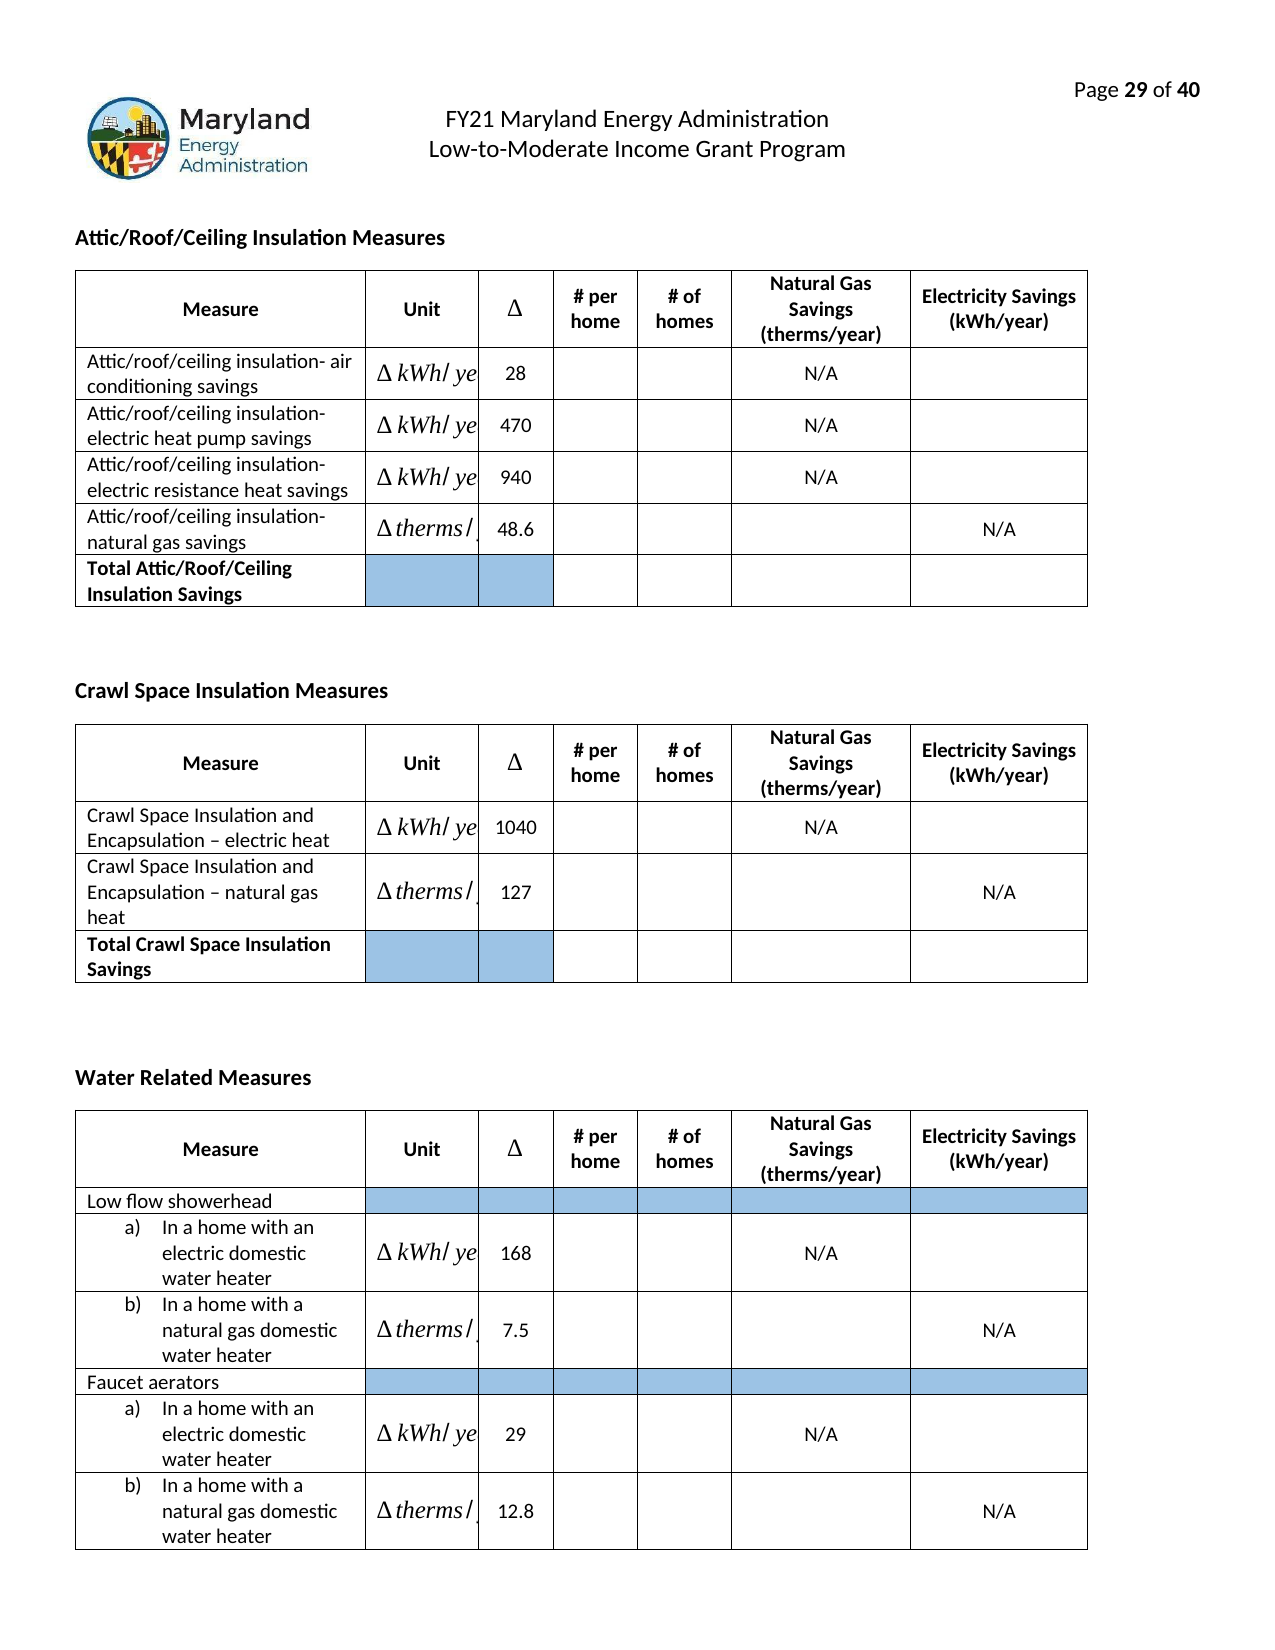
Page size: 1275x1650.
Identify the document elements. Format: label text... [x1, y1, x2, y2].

table_cell [554, 504, 637, 554]
table_cell [366, 1473, 478, 1549]
table_cell [911, 400, 1087, 451]
table_header Measure [76, 271, 365, 347]
table_cell [366, 1188, 478, 1213]
table_cell Low flow showerhead [76, 1188, 365, 1213]
table_header # of homes [638, 1111, 731, 1187]
table_cell [638, 1188, 731, 1213]
table_header Natural Gas Savings (therms/year) [732, 725, 910, 801]
table_header # per home [554, 271, 637, 347]
table_cell [638, 504, 731, 554]
table_cell [638, 1473, 731, 1549]
table_cell [911, 1188, 1087, 1213]
table_cell [911, 1214, 1087, 1291]
table_cell Attic/roof/ceiling insulation- air conditioning savings [76, 348, 365, 399]
table_header # per home [554, 1111, 637, 1187]
table_cell N/A [732, 348, 910, 399]
table_cell [554, 400, 637, 451]
table_header Measure [76, 725, 365, 801]
table_header Electricity Savings (kWh/year) [911, 271, 1087, 347]
table_cell [911, 555, 1087, 606]
table_cell [366, 1214, 478, 1291]
text Water Related Measures [75, 1063, 1200, 1091]
table_header Unit [366, 1111, 478, 1187]
table_cell [554, 854, 637, 930]
table_cell 127 [479, 854, 553, 930]
table_cell In a home with an electric domestic water heater [76, 1214, 365, 1291]
table_cell [554, 1473, 637, 1549]
table_header Electricity Savings (kWh/year) [911, 1111, 1087, 1187]
table_cell N/A [732, 802, 910, 853]
table_cell N/A [732, 452, 910, 502]
table_cell 940 [479, 452, 553, 502]
table_cell [638, 452, 731, 502]
table_cell [554, 555, 637, 606]
table_header # of homes [638, 271, 731, 347]
table_cell In a home with a natural gas domestic water heater [76, 1473, 365, 1549]
table_cell [554, 1292, 637, 1368]
table_cell 28 [479, 348, 553, 399]
table_cell [911, 802, 1087, 853]
table_cell 470 [479, 400, 553, 451]
table_cell [638, 802, 731, 853]
table_cell [638, 1395, 731, 1472]
table_cell [638, 931, 731, 982]
table_cell [911, 1369, 1087, 1394]
table_cell [638, 1369, 731, 1394]
table_cell 12.8 [479, 1473, 553, 1549]
table_cell [638, 1292, 731, 1368]
table_cell [554, 1188, 637, 1213]
table_cell [554, 1369, 637, 1394]
table_cell N/A [911, 1292, 1087, 1368]
table_cell [366, 931, 478, 982]
table_cell N/A [732, 1395, 910, 1472]
table_cell 168 [479, 1214, 553, 1291]
table_header Natural Gas Savings (therms/year) [732, 1111, 910, 1187]
table_cell Faucet aerators [76, 1369, 365, 1394]
table_cell [479, 1188, 553, 1213]
table_cell [732, 931, 910, 982]
table_cell [911, 931, 1087, 982]
table_cell N/A [911, 504, 1087, 554]
table_cell N/A [911, 1473, 1087, 1549]
table_cell [479, 555, 553, 606]
table_header Natural Gas Savings (therms/year) [732, 271, 910, 347]
table_cell [911, 452, 1087, 502]
table_cell [366, 802, 478, 853]
table_cell [638, 400, 731, 451]
table_cell [554, 802, 637, 853]
table_cell [366, 452, 478, 502]
table_cell [554, 1214, 637, 1291]
table_cell In a home with a natural gas domestic water heater [76, 1292, 365, 1368]
table_header [479, 271, 553, 347]
table_header Unit [366, 271, 478, 347]
table_cell [366, 400, 478, 451]
table_cell [554, 452, 637, 502]
table_cell [638, 348, 731, 399]
table_cell [366, 1395, 478, 1472]
table_cell [554, 1395, 637, 1472]
table_cell [479, 931, 553, 982]
table_cell [366, 555, 478, 606]
table_cell [366, 1292, 478, 1368]
table_cell [638, 555, 731, 606]
table_cell N/A [732, 400, 910, 451]
table_header Unit [366, 725, 478, 801]
table_cell [554, 931, 637, 982]
table_cell 1040 [479, 802, 553, 853]
table_cell Attic/roof/ceiling insulation- electric heat pump savings [76, 400, 365, 451]
table_header Electricity Savings (kWh/year) [911, 725, 1087, 801]
table_header Measure [76, 1111, 365, 1187]
table_cell [732, 1473, 910, 1549]
table_cell [366, 504, 478, 554]
table_cell Total Crawl Space Insulation Savings [76, 931, 365, 982]
table_header [479, 725, 553, 801]
table_cell [366, 1369, 478, 1394]
text Crawl Space Insulation Measures [75, 677, 1200, 704]
table_cell Attic/roof/ceiling insulation- natural gas savings [76, 504, 365, 554]
table_cell Attic/roof/ceiling insulation- electric resistance heat savings [76, 452, 365, 502]
table_cell Crawl Space Insulation and Encapsulation – electric heat [76, 802, 365, 853]
table_cell In a home with an electric domestic water heater [76, 1395, 365, 1472]
table_cell Total Attic/Roof/Ceiling Insulation Savings [76, 555, 365, 606]
table_cell [732, 854, 910, 930]
table_cell [732, 555, 910, 606]
table_cell [638, 1214, 731, 1291]
table_cell 29 [479, 1395, 553, 1472]
picture [75, 92, 325, 183]
table_header # of homes [638, 725, 731, 801]
table_cell [638, 854, 731, 930]
table_cell [366, 854, 478, 930]
table_cell 48.6 [479, 504, 553, 554]
table_cell N/A [911, 854, 1087, 930]
table_cell [732, 504, 910, 554]
table_cell [366, 348, 478, 399]
table_cell Crawl Space Insulation and Encapsulation – natural gas heat [76, 854, 365, 930]
table_cell 7.5 [479, 1292, 553, 1368]
table_cell [479, 1369, 553, 1394]
table_header [479, 1111, 553, 1187]
text Attic/Roof/Ceiling Insulation Measures [75, 223, 1200, 251]
table_cell [732, 1292, 910, 1368]
table_cell [732, 1188, 910, 1213]
table_cell N/A [732, 1214, 910, 1291]
table_cell [554, 348, 637, 399]
table_cell [911, 1395, 1087, 1472]
table_header # per home [554, 725, 637, 801]
table_cell [732, 1369, 910, 1394]
table_cell [911, 348, 1087, 399]
